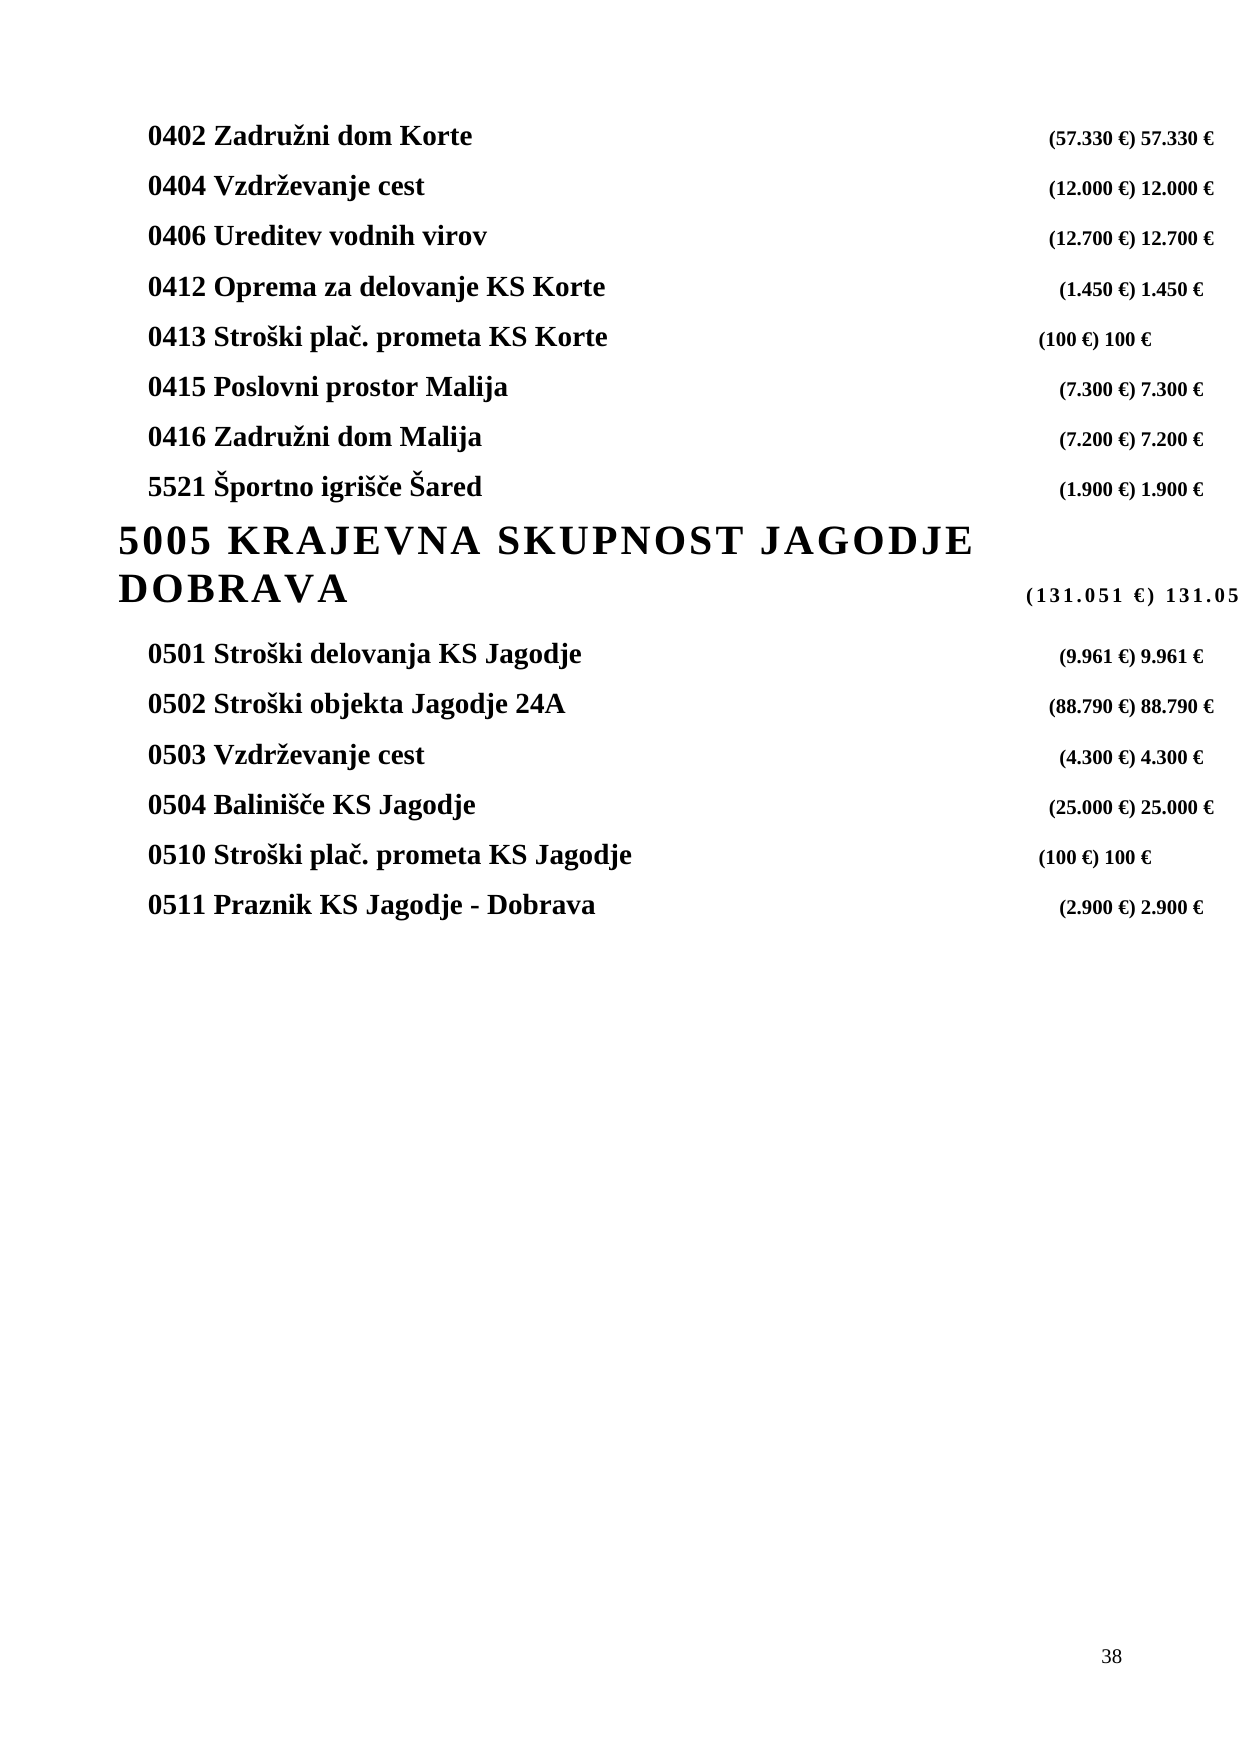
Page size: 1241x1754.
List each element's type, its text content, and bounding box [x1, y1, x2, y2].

subtitle 0402 Zadružni dom Korte (57.330 €) 57.330 € [148, 118, 1122, 152]
subtitle 0413 Stroški plač. prometa KS Korte (100 €) 100 € [148, 319, 1122, 352]
subtitle 0504 Balinišče KS Jagodje (25.000 €) 25.000 € [148, 787, 1122, 821]
subtitle 0406 Ureditev vodnih virov (12.700 €) 12.700 € [148, 218, 1122, 252]
subtitle 0503 Vzdrževanje cest (4.300 €) 4.300 € [148, 737, 1122, 770]
subtitle 0415 Poslovni prostor Malija (7.300 €) 7.300 € [148, 369, 1122, 403]
subtitle 0412 Oprema za delovanje KS Korte (1.450 €) 1.450 € [148, 269, 1122, 302]
subtitle 0404 Vzdrževanje cest (12.000 €) 12.000 € [148, 168, 1122, 202]
subtitle 5005 KRAJEVNA SKUPNOST JAGODJE DOBRAVA (131.051 €) 131.051 € [118, 516, 1122, 611]
subtitle 0510 Stroški plač. prometa KS Jagodje (100 €) 100 € [148, 837, 1122, 871]
subtitle 0501 Stroški delovanja KS Jagodje (9.961 €) 9.961 € [148, 636, 1122, 670]
subtitle 0511 Praznik KS Jagodje - Dobrava (2.900 €) 2.900 € [148, 887, 1122, 921]
subtitle 0502 Stroški objekta Jagodje 24A (88.790 €) 88.790 € [148, 687, 1122, 720]
subtitle 0416 Zadružni dom Malija (7.200 €) 7.200 € [148, 419, 1122, 453]
subtitle 5521 Športno igrišče Šared (1.900 €) 1.900 € [148, 469, 1122, 503]
